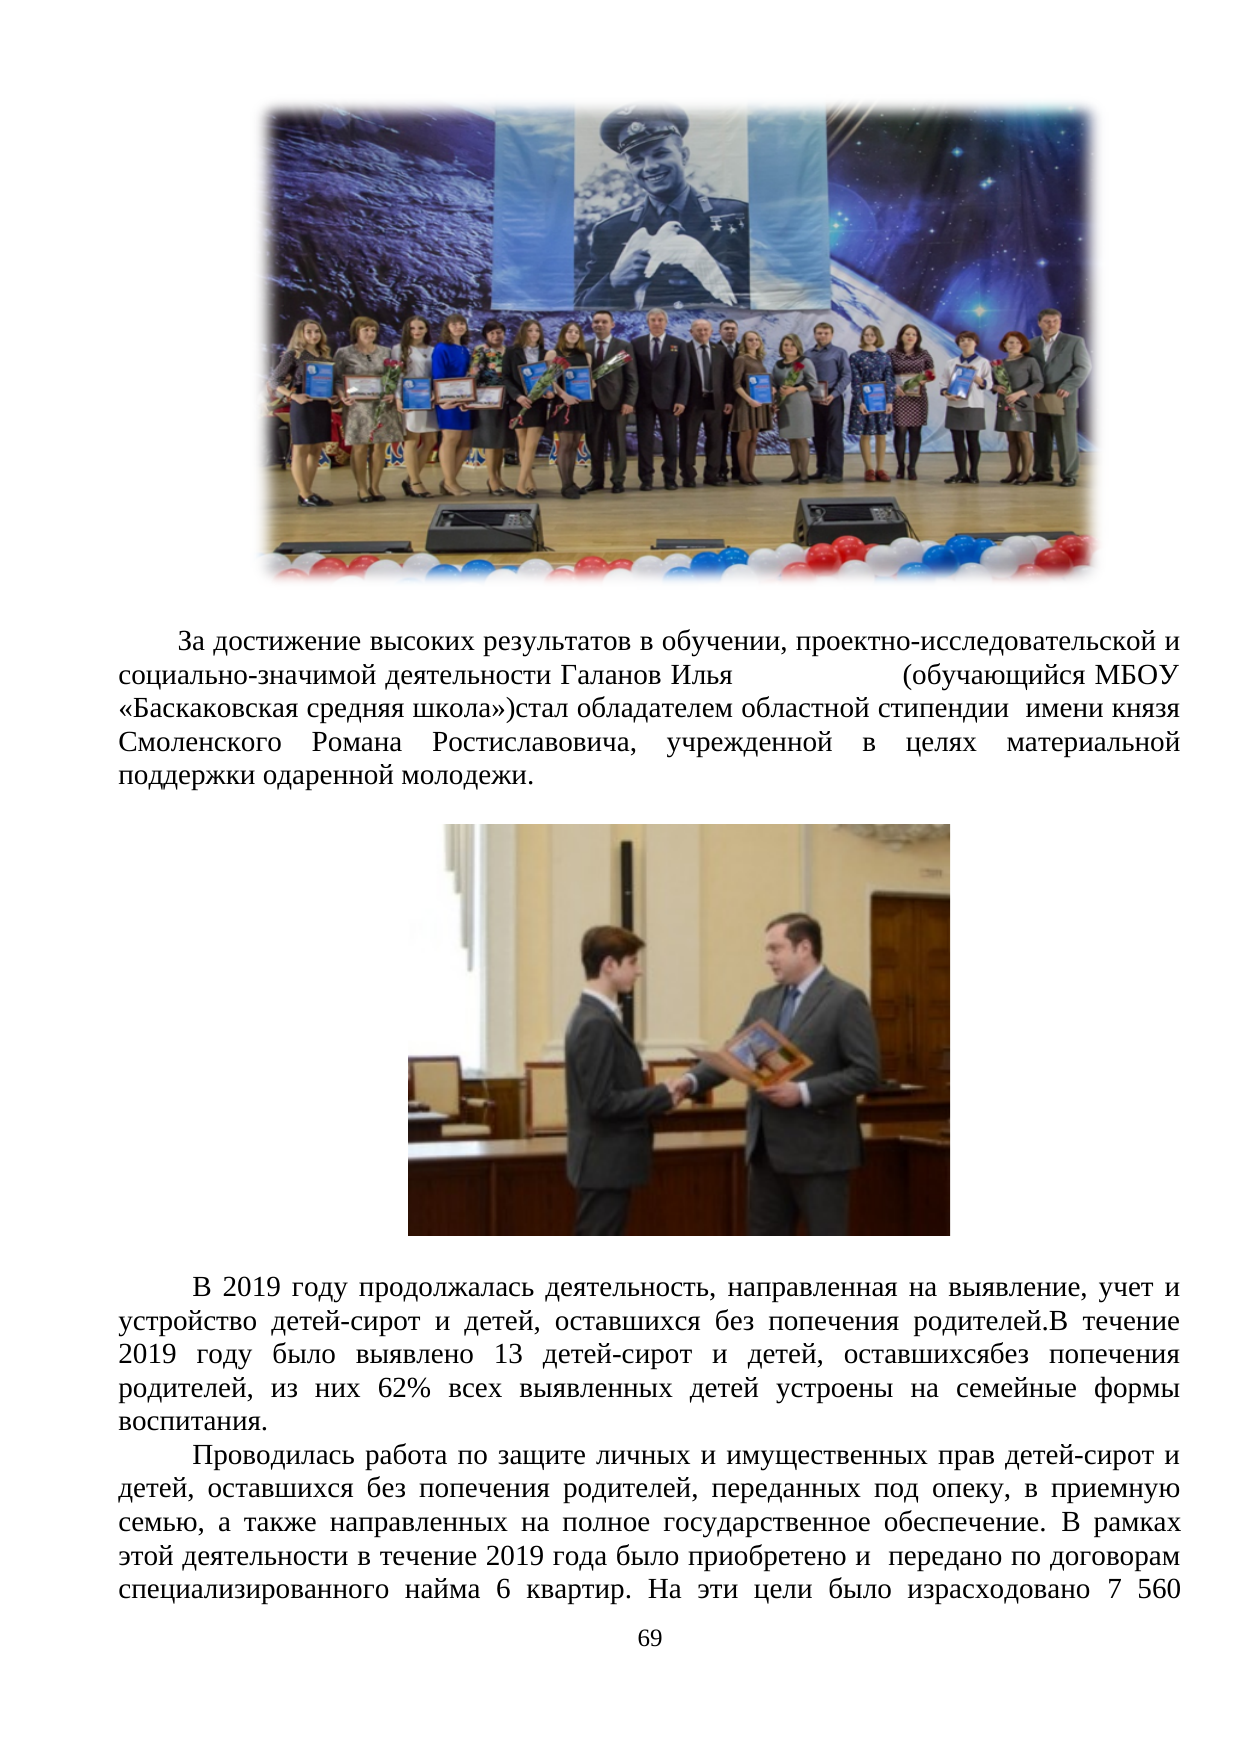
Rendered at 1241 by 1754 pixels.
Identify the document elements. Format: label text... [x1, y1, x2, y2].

text В 2019 году продолжалась деятельность, направленная на выявление, учет и устройство детей-сирот и детей, оставшихся без попечения родителей.В течение 2019 году было выявлено 13 детей-сирот и детей, оставшихсябез попечения родителей, из них 62% всех выявленных детей устроены на семейные формы воспитания. [118, 1269, 1181, 1437]
picture [408, 824, 951, 1236]
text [118, 1437, 1181, 1605]
picture [249, 94, 1109, 590]
text За достижение высоких результатов в обучении, проектно-исследовательской и социально-значимой деятельности Галанов Илья (обучающийся МБОУ «Баскаковская средняя школа»)стал обладателем областной стипендии имени князя Смоленского Романа Ростиславовича, учрежденной в целях материальной поддержки одаренной молодежи. [118, 623, 1181, 791]
